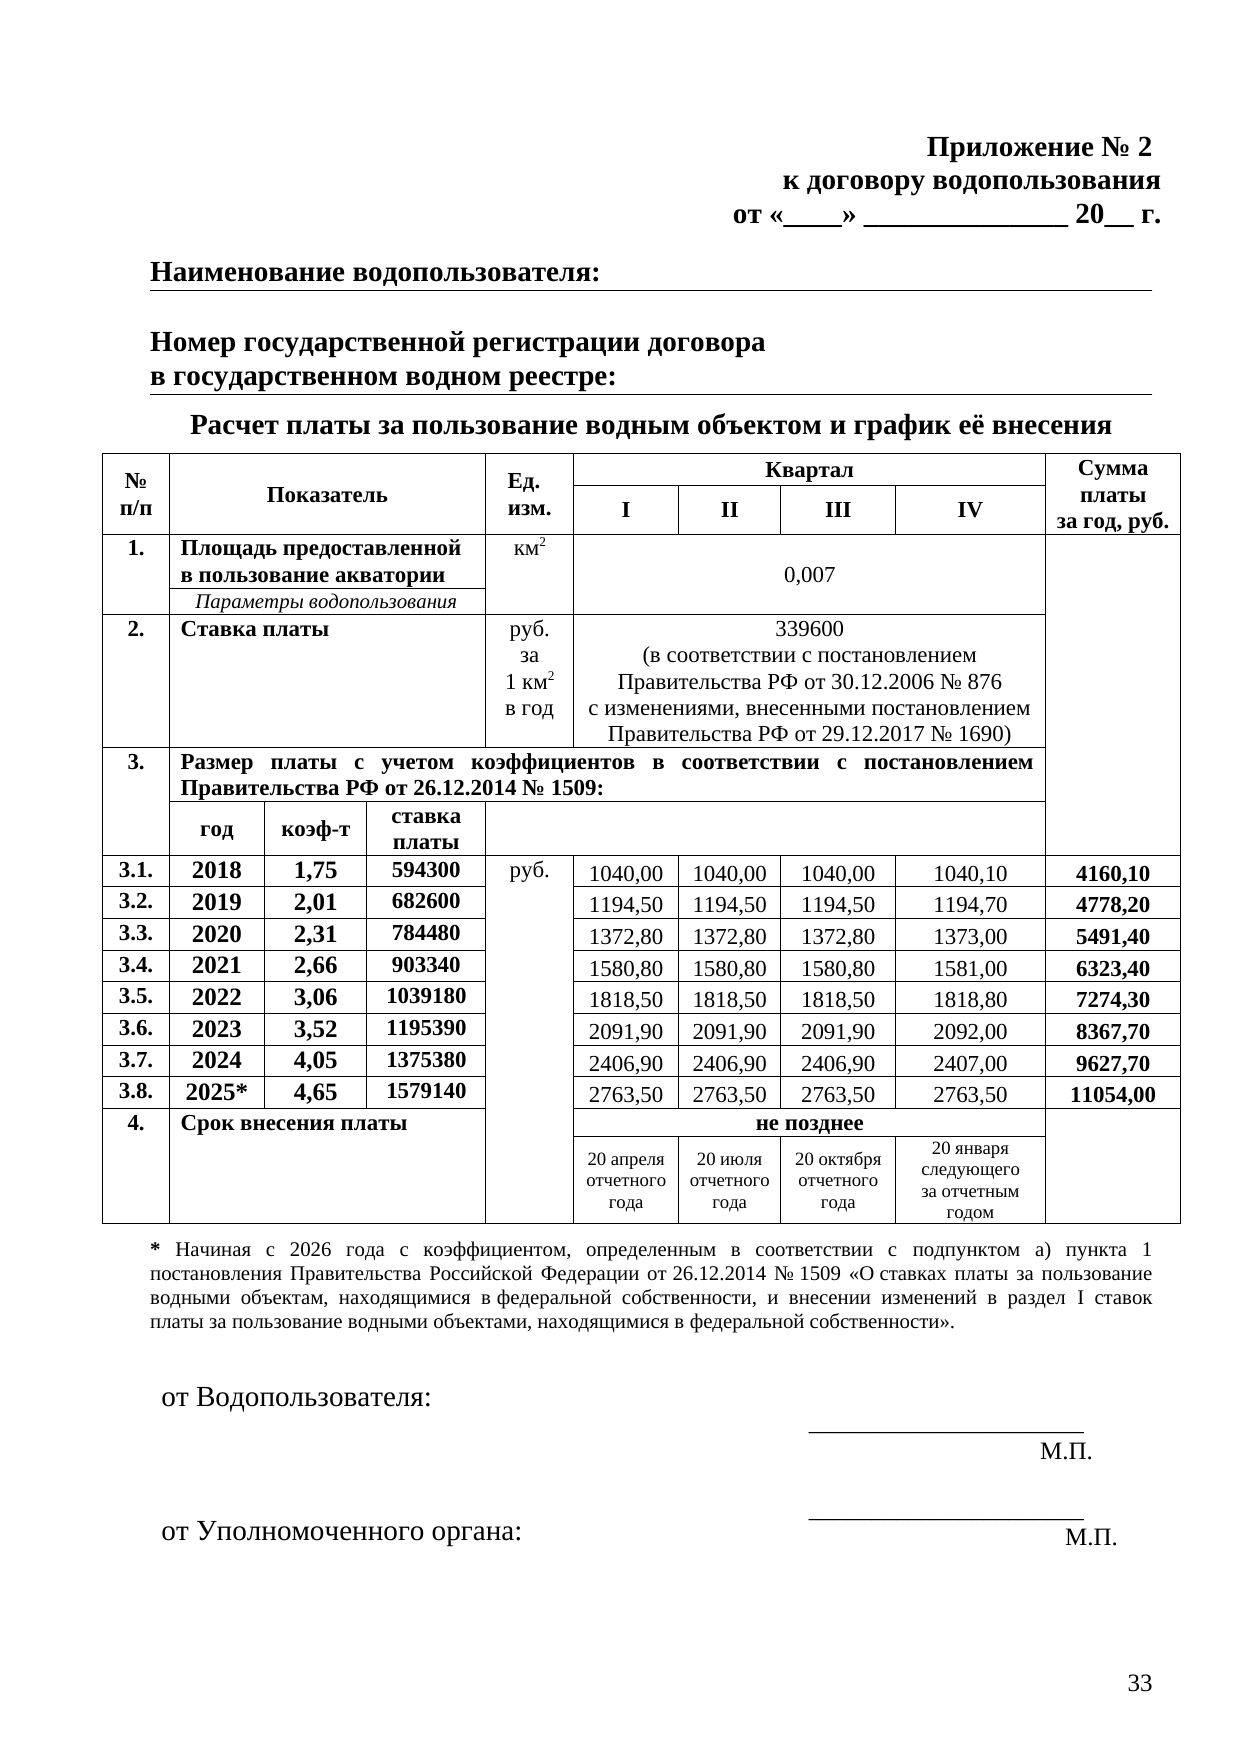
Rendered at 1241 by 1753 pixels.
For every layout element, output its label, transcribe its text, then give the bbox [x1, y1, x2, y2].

text * Начиная с 2026 года с коэффициентом, определенным в соответствии с подпунктом а) пункта 1 постановления Правительства Российской Федерации от 26.12.2014 № 1509 «О ставках платы за пользование водными объектам, находящимися в федеральной собственности, и внесении изменений в раздел I ставок платы за пользование водными объектами, находящимися в федеральной собственности». [150, 1236, 1152, 1333]
table_header от Водопользователя: от Уполномоченного органа: [150, 1379, 797, 1575]
table_header Ед. изм. [486, 454, 573, 533]
table_header № п/п [103, 454, 169, 533]
table_cell 1372,80 [781, 919, 895, 949]
table_cell 2025* [170, 1077, 264, 1108]
table_cell 784480 [367, 919, 485, 949]
table_cell 1818,50 [574, 982, 678, 1013]
table_cell 1580,80 [781, 951, 895, 981]
table_cell 1194,70 [896, 887, 1045, 918]
table_cell Срок внесения платы [170, 1109, 485, 1223]
table_cell 3.6. [103, 1014, 169, 1044]
table_cell 682600 [367, 887, 485, 918]
table_cell Размер платы с учетом коэффициентов в соответствии с постановлением Правительства РФ от 26.12.2014 № 1509: [170, 748, 1045, 801]
table_cell 339600 (в соответствии с постановлением Правительства РФ от 30.12.2006 № 876 с изменениями, внесенными постановлением Правительства РФ от 29.12.2017 № 1690) [574, 615, 1045, 747]
table_cell 594300 [367, 856, 485, 886]
table_cell 2024 [170, 1046, 264, 1076]
table_cell 2023 [170, 1014, 264, 1044]
table_cell 1,75 [265, 856, 366, 886]
table_cell коэф-т [265, 802, 366, 854]
table_cell 1580,80 [679, 951, 780, 981]
table_cell 3,52 [265, 1014, 366, 1044]
table_cell 3,06 [265, 982, 366, 1013]
table_cell 20 апреля отчетного года [574, 1137, 678, 1223]
table_cell III [781, 486, 895, 533]
text от «____» ______________ 20__ г. [150, 196, 1161, 229]
table_cell [486, 802, 1045, 854]
table_cell 0,007 [574, 535, 1045, 614]
table_cell Параметры водопользования [170, 589, 485, 614]
table_cell 6323,40 [1046, 951, 1180, 981]
table_cell 2092,00 [896, 1014, 1045, 1044]
table_cell 4,05 [265, 1046, 366, 1076]
table_cell 2020 [170, 919, 264, 949]
table_cell 1818,50 [679, 982, 780, 1013]
text к договору водопользования [150, 162, 1161, 196]
table_cell 2,31 [265, 919, 366, 949]
table_cell не позднее [574, 1109, 1045, 1136]
table_cell Ставка платы [170, 615, 485, 747]
table_cell 3.7. [103, 1046, 169, 1076]
table_cell 1818,80 [896, 982, 1045, 1013]
table_cell 4160,10 [1046, 856, 1180, 886]
table_cell Площадь предоставленной в пользование акватории [170, 535, 485, 588]
table_cell 4. [103, 1109, 169, 1223]
table_cell [1046, 535, 1180, 854]
table_cell 2091,90 [574, 1014, 678, 1044]
table_header ______________________ М.П. ______________________ М.П. [798, 1379, 1165, 1575]
table_cell 2407,00 [896, 1046, 1045, 1076]
table_cell 1818,50 [781, 982, 895, 1013]
table_cell 2406,90 [679, 1046, 780, 1076]
table_cell 2019 [170, 887, 264, 918]
table_cell 1040,00 [781, 856, 895, 886]
table_cell 2763,50 [781, 1077, 895, 1108]
table_cell 20 июля отчетного года [679, 1137, 780, 1223]
table_cell 1040,00 [679, 856, 780, 886]
table_cell 2021 [170, 951, 264, 981]
table_cell 1581,00 [896, 951, 1045, 981]
table_cell 1579140 [367, 1077, 485, 1108]
table_cell 1372,80 [574, 919, 678, 949]
table_cell 2. [103, 615, 169, 747]
table_header Квартал [574, 454, 1045, 485]
table_cell 3. [103, 748, 169, 854]
table_cell I [574, 486, 678, 533]
table_cell 1194,50 [574, 887, 678, 918]
table_cell ставка платы [367, 802, 485, 854]
table_header Показатель [170, 454, 485, 533]
table_cell 2,66 [265, 951, 366, 981]
table_cell 20 января следующего за отчетным годом [896, 1137, 1045, 1223]
table_cell 1194,50 [781, 887, 895, 918]
table_cell 2763,50 [896, 1077, 1045, 1108]
table_cell 1039180 [367, 982, 485, 1013]
text в государственном водном реестре: [150, 358, 1152, 394]
table_cell [1046, 1109, 1180, 1223]
table_cell 3.1. [103, 856, 169, 886]
table_cell руб. за 1 км2 в год [486, 615, 573, 747]
table_cell 2091,90 [781, 1014, 895, 1044]
table_cell 2,01 [265, 887, 366, 918]
table_cell 3.8. [103, 1077, 169, 1108]
table_cell 3.5. [103, 982, 169, 1013]
table_cell 3.2. [103, 887, 169, 918]
table_cell 2018 [170, 856, 264, 886]
table_cell 2022 [170, 982, 264, 1013]
table_cell 8367,70 [1046, 1014, 1180, 1044]
table_header Сумма платы за год, руб. [1046, 454, 1180, 533]
table_cell 903340 [367, 951, 485, 981]
table_cell 2763,50 [574, 1077, 678, 1108]
table_cell 1373,00 [896, 919, 1045, 949]
text Номер государственной регистрации договора [150, 324, 1152, 358]
table_cell руб. [486, 856, 573, 1223]
table_cell 9627,70 [1046, 1046, 1180, 1076]
table_cell 1375380 [367, 1046, 485, 1076]
table_cell 3.4. [103, 951, 169, 981]
table_cell 11054,00 [1046, 1077, 1180, 1108]
table_cell 2406,90 [781, 1046, 895, 1076]
table_cell 4,65 [265, 1077, 366, 1108]
table_cell 5491,40 [1046, 919, 1180, 949]
table_cell 7274,30 [1046, 982, 1180, 1013]
table_cell 1372,80 [679, 919, 780, 949]
table_cell 3.3. [103, 919, 169, 949]
table_cell 1040,00 [574, 856, 678, 886]
table_cell 1195390 [367, 1014, 485, 1044]
text Наименование водопользователя: [150, 254, 1152, 290]
table_cell 2406,90 [574, 1046, 678, 1076]
table_cell 20 октября отчетного года [781, 1137, 895, 1223]
table_cell год [170, 802, 264, 854]
table_cell IV [896, 486, 1045, 533]
table_cell 4778,20 [1046, 887, 1180, 918]
table_cell 2763,50 [679, 1077, 780, 1108]
table_cell 1040,10 [896, 856, 1045, 886]
text Приложение № 2 [150, 129, 1152, 162]
table_cell 1194,50 [679, 887, 780, 918]
table_cell 1580,80 [574, 951, 678, 981]
table_cell 2091,90 [679, 1014, 780, 1044]
text Расчет платы за пользование водным объектом и график её внесения [150, 407, 1152, 441]
table_cell II [679, 486, 780, 533]
table_cell 1. [103, 535, 169, 614]
table_cell км2 [486, 535, 573, 614]
